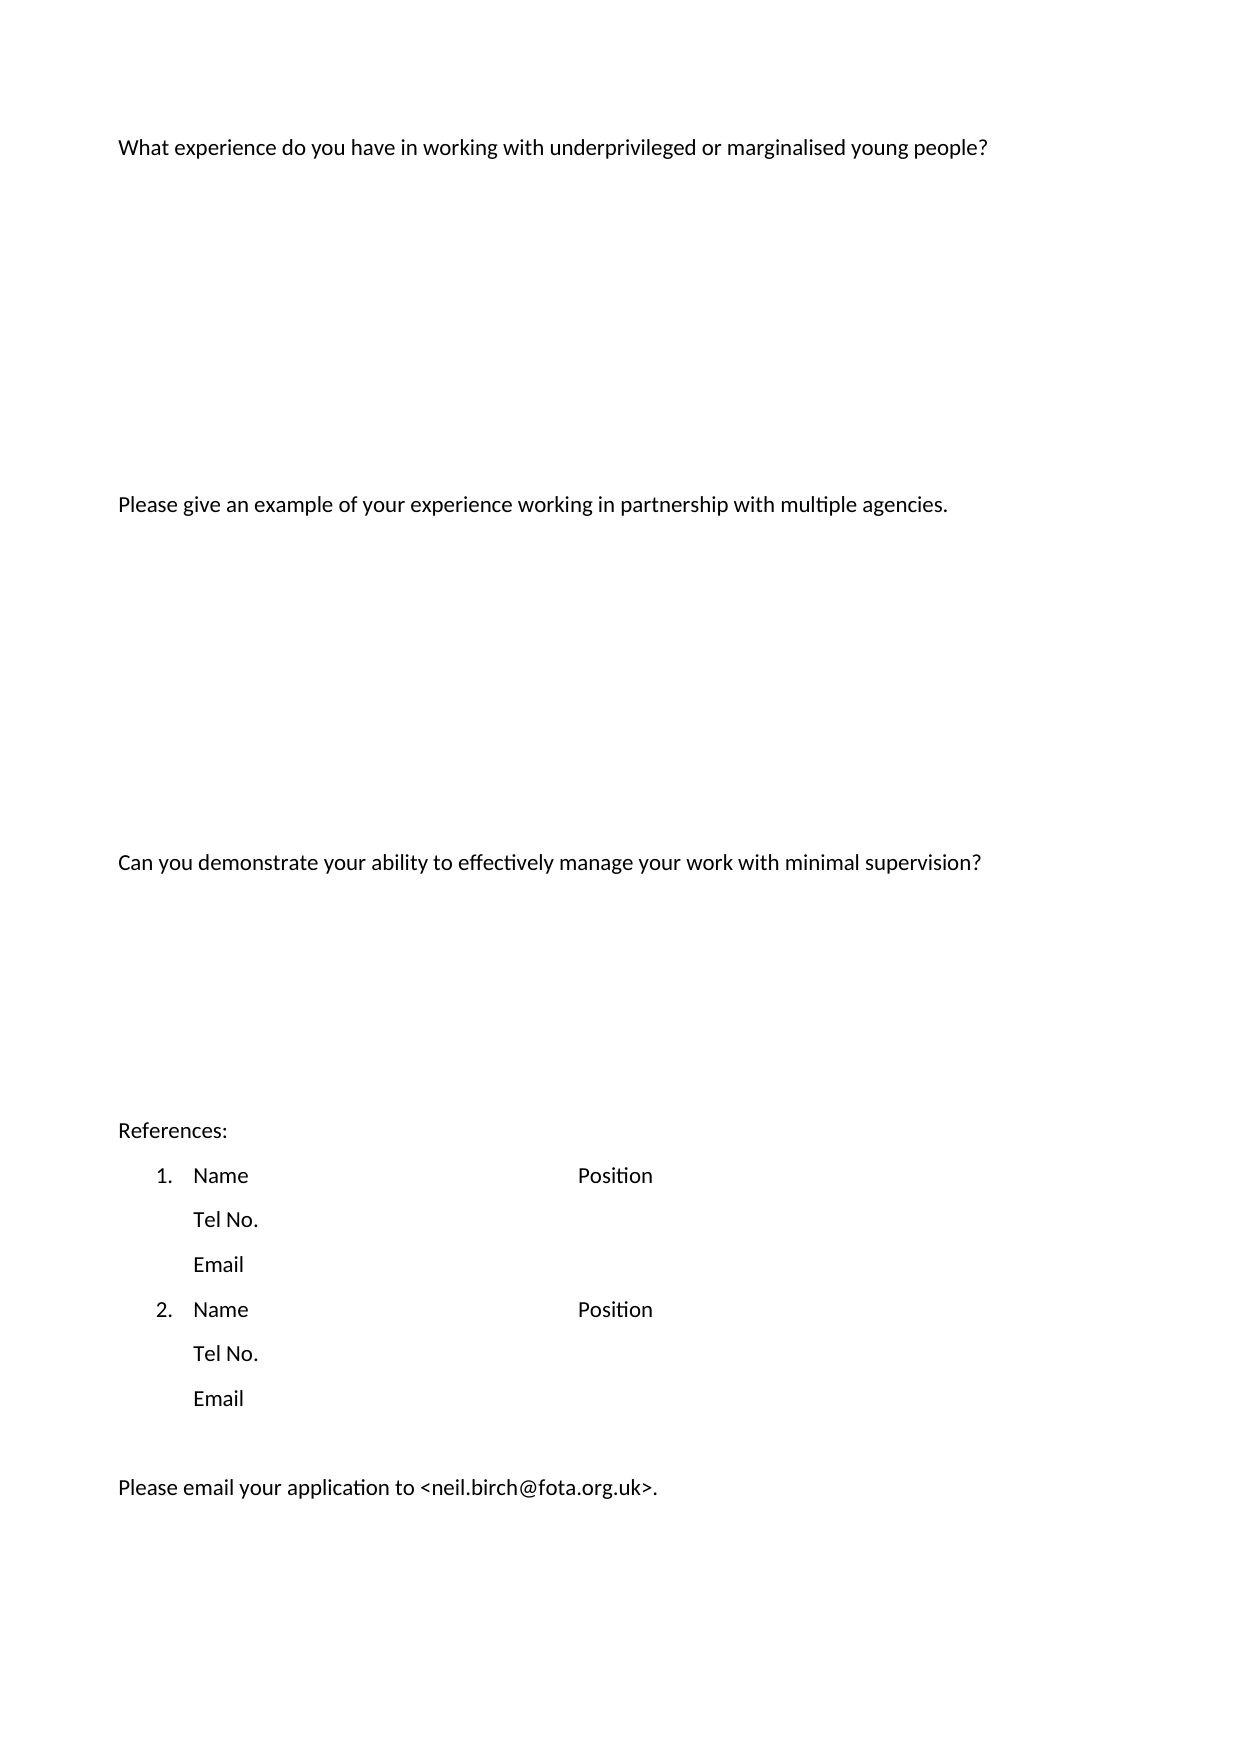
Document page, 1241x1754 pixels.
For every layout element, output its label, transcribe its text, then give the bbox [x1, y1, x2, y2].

text Email [193, 1250, 1122, 1278]
list Name Position [156, 1161, 1122, 1189]
text Tel No. [193, 1339, 1122, 1367]
text Please email your application to <neil.birch@fota.org.uk>. [118, 1473, 1122, 1502]
text Tel No. [193, 1205, 1122, 1233]
text Please give an example of your experience working in partnership with multiple agencies. [118, 490, 1122, 518]
text What experience do you have in working with underprivileged or marginalised young people? [118, 133, 1122, 161]
list Name Position [156, 1295, 1122, 1323]
text Can you demonstrate your ability to effectively manage your work with minimal supervision? [118, 848, 1122, 876]
text Email [193, 1384, 1122, 1412]
text References: [118, 1116, 1122, 1144]
